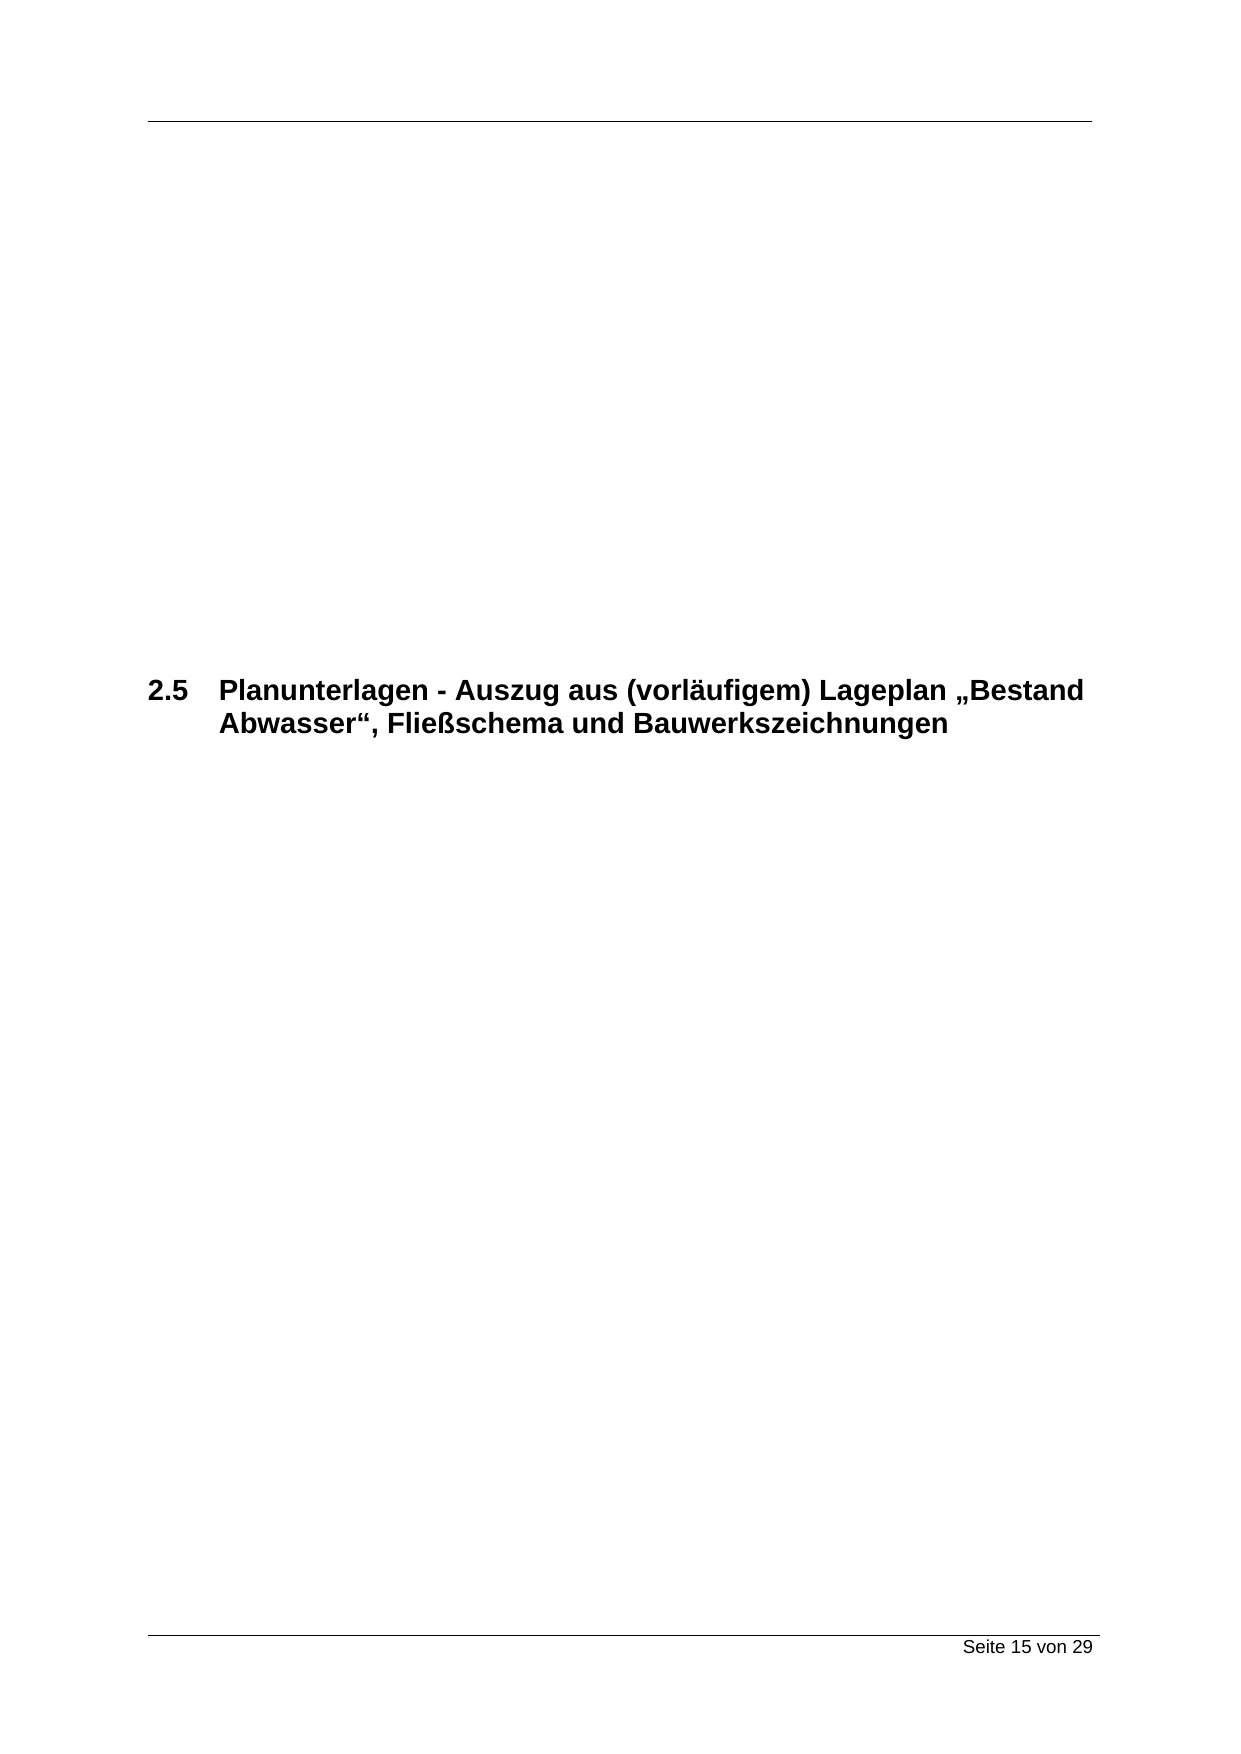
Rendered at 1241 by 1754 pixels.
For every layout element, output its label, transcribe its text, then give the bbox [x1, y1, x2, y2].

text Planunterlagen - Auszug aus (vorläufigem) Lageplan „Bestand Abwasser“, Fließschema und Bauwerkszeichnungen [148, 673, 1092, 740]
